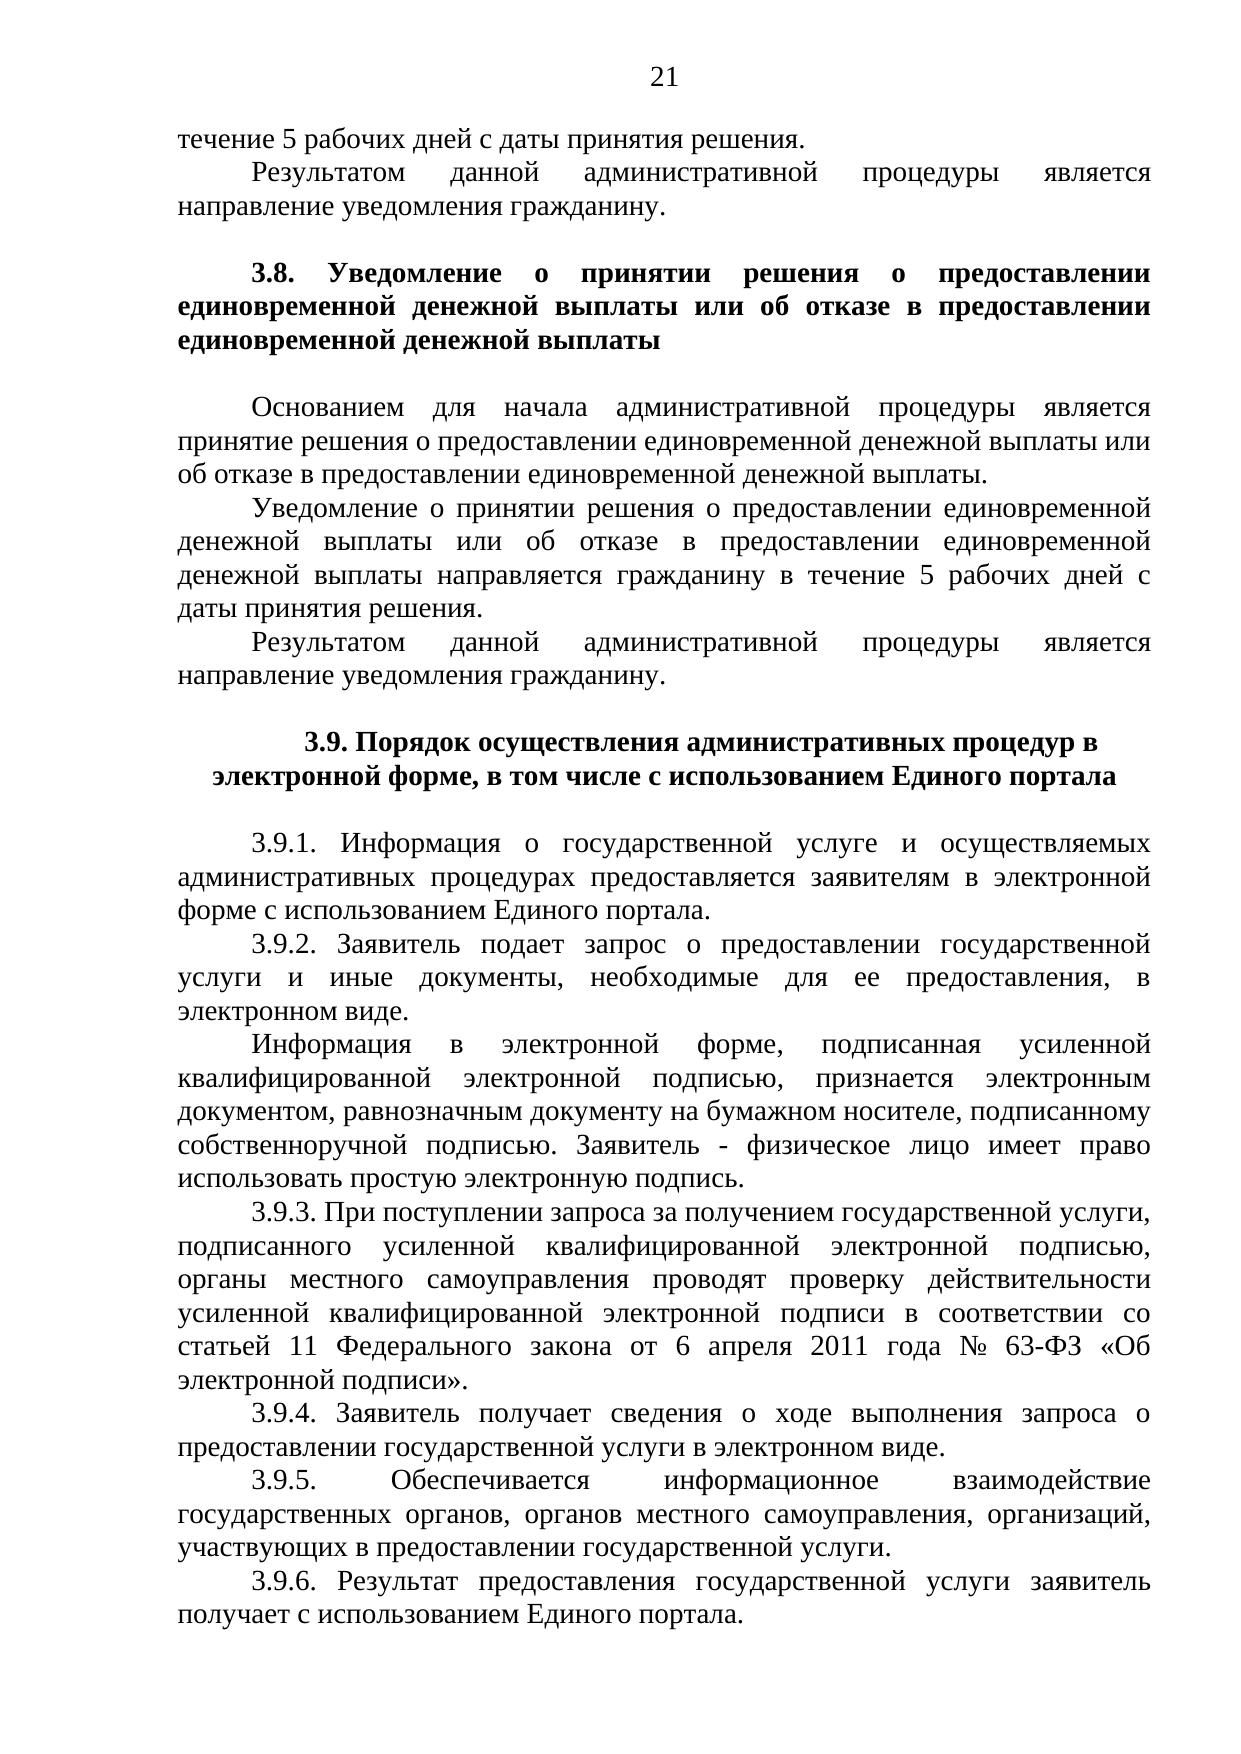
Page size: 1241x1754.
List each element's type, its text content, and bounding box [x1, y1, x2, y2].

text Информация в электронной форме, подписанная усиленной квалифицированной электронной подписью, признается электронным документом, равнозначным документу на бумажном носителе, подписанному собственноручной подписью. Заявитель - физическое лицо имеет право использовать простую электронную подпись. [177, 1026, 1152, 1194]
text Результатом данной административной процедуры является направление уведомления гражданину. [177, 154, 1152, 221]
text 3.9.4. Заявитель получает сведения о ходе выполнения запроса о предоставлении государственной услуги в электронном виде. [177, 1395, 1152, 1462]
text 3.9.3. При поступлении запроса за получением государственной услуги, подписанного усиленной квалифицированной электронной подписью, органы местного самоуправления проводят проверку действительности усиленной квалифицированной электронной подписи в соответствии со статьей 11 Федерального закона от 6 апреля 2011 года № 63-ФЗ «Об электронной подписи». [177, 1194, 1152, 1395]
text 3.8. Уведомление о принятии решения о предоставлении единовременной денежной выплаты или об отказе в предоставлении единовременной денежной выплаты [177, 255, 1152, 356]
text Основанием для начала административной процедуры является принятие решения о предоставлении единовременной денежной выплаты или об отказе в предоставлении единовременной денежной выплаты. [177, 389, 1152, 490]
text 3.9.2. Заявитель подает запрос о предоставлении государственной услуги и иные документы, необходимые для ее предоставления, в электронном виде. [177, 926, 1152, 1026]
text 3.9. Порядок осуществления административных процедур в электронной форме, в том числе с использованием Единого портала [177, 724, 1152, 792]
text Уведомление о принятии решения о предоставлении единовременной денежной выплаты или об отказе в предоставлении единовременной денежной выплаты направляется гражданину в течение 5 рабочих дней с даты принятия решения. [177, 490, 1152, 624]
text 3.9.6. Результат предоставления государственной услуги заявитель получает с использованием Единого портала. [177, 1563, 1152, 1630]
text 3.9.5. Обеспечивается информационное взаимодействие государственных органов, органов местного самоуправления, организаций, участвующих в предоставлении государственной услуги. [177, 1462, 1152, 1563]
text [177, 121, 1152, 154]
text Результатом данной административной процедуры является направление уведомления гражданину. [177, 624, 1152, 691]
text 3.9.1. Информация о государственной услуге и осуществляемых административных процедурах предоставляется заявителям в электронной форме с использованием Единого портала. [177, 825, 1152, 926]
